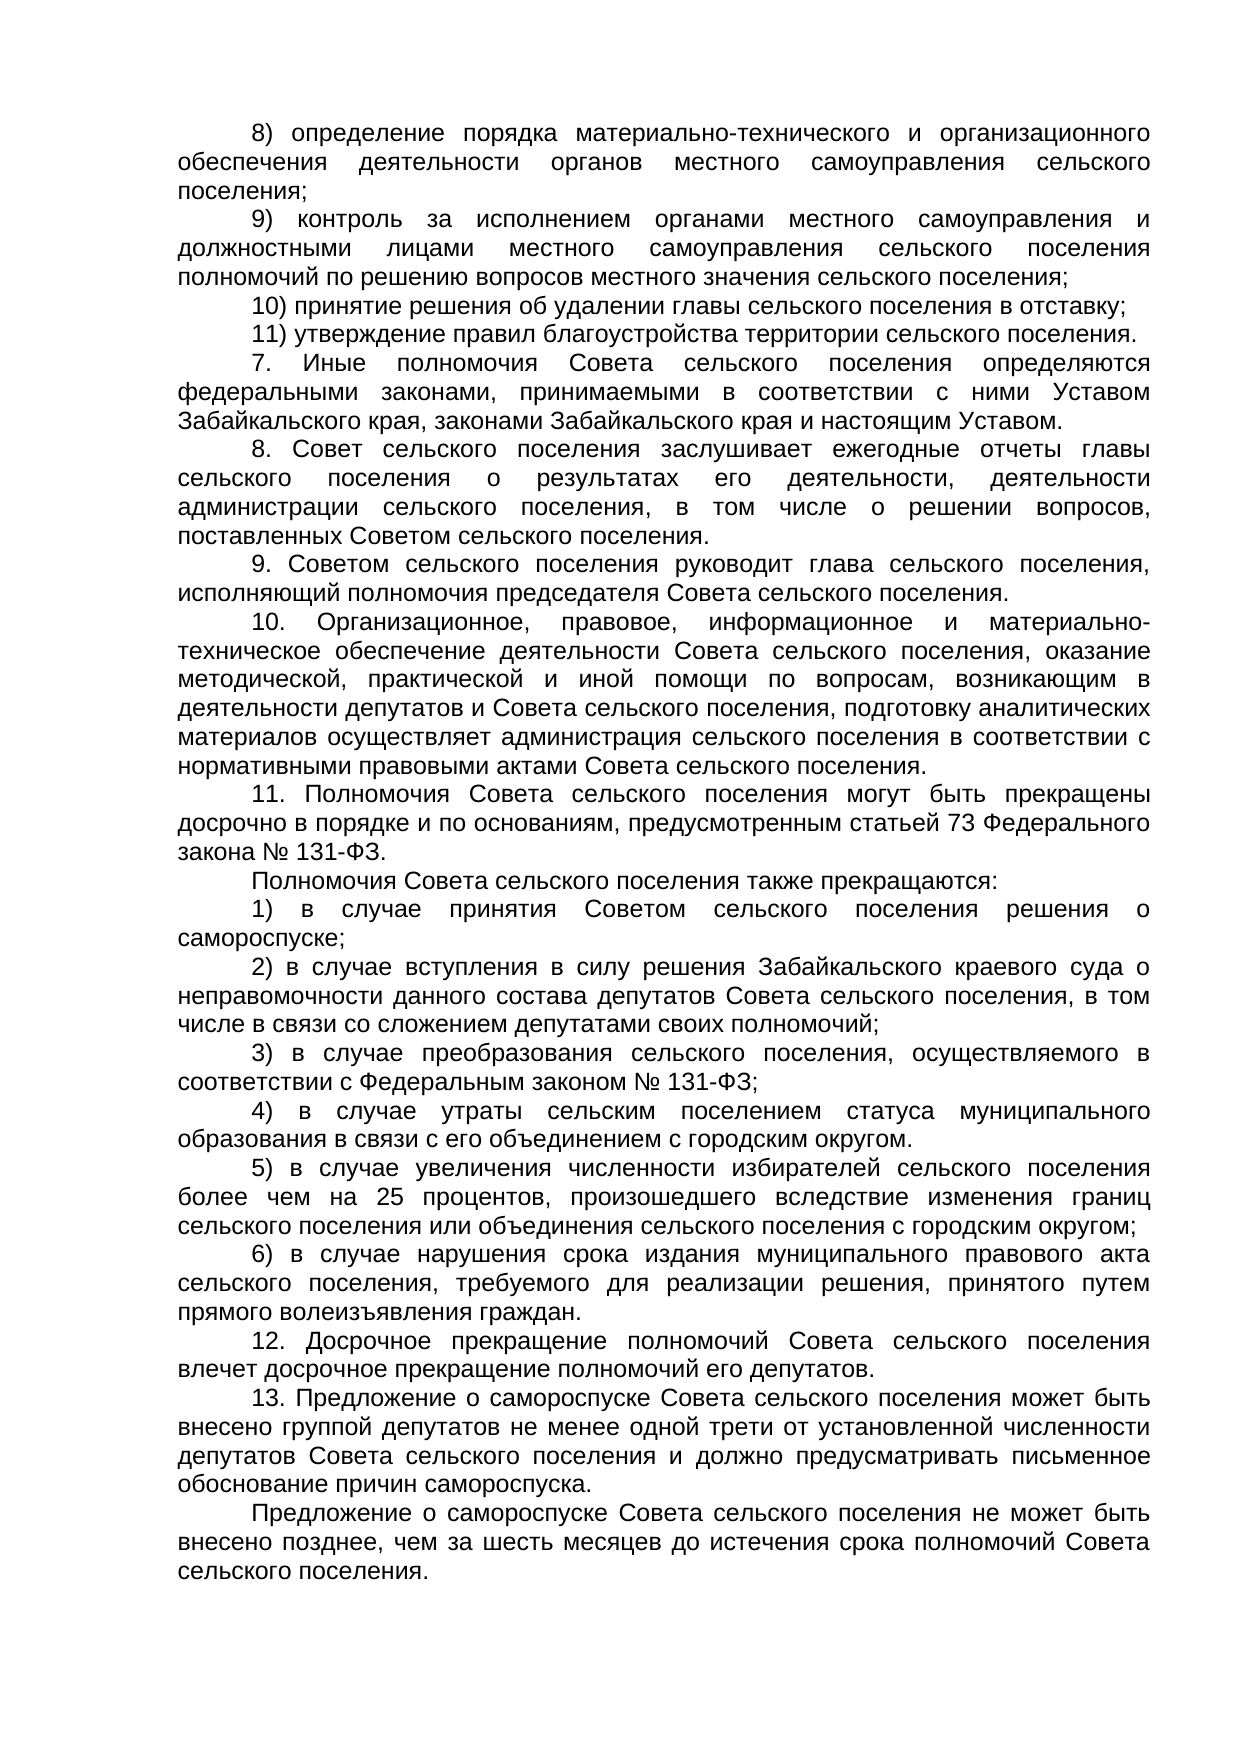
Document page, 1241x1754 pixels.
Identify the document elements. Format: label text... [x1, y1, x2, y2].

text 13. Предложение о самороспуске Совета сельского поселения может быть внесено группой депутатов не менее одной трети от установленной численности депутатов Совета сельского поселения и должно предусматривать письменное обоснование причин самороспуска. [177, 1383, 1152, 1498]
text 11) утверждение правил благоустройства территории сельского поселения. [177, 319, 1152, 348]
text 12. Досрочное прекращение полномочий Совета сельского поселения влечет досрочное прекращение полномочий его депутатов. [177, 1326, 1152, 1383]
text 6) в случае нарушения срока издания муниципального правового акта сельского поселения, требуемого для реализации решения, принятого путем прямого волеизъявления граждан. [177, 1239, 1152, 1326]
text 9) контроль за исполнением органами местного самоуправления и должностными лицами местного самоуправления сельского поселения полномочий по решению вопросов местного значения сельского поселения; [177, 204, 1152, 291]
text 8) определение порядка материально-технического и организационного обеспечения деятельности органов местного самоуправления сельского поселения; [177, 118, 1152, 204]
text 1) в случае принятия Советом сельского поселения решения о самороспуске; [177, 894, 1152, 952]
text 7. Иные полномочия Совета сельского поселения определяются федеральными законами, принимаемыми в соответствии с ними Уставом Забайкальского края, законами Забайкальского края и настоящим Уставом. [177, 348, 1152, 434]
text 4) в случае утраты сельским поселением статуса муниципального образования в связи с его объединением с городским округом. [177, 1096, 1152, 1153]
text Предложение о самороспуске Совета сельского поселения не может быть внесено позднее, чем за шесть месяцев до истечения срока полномочий Совета сельского поселения. [177, 1498, 1152, 1584]
text 9. Советом сельского поселения руководит глава сельского поселения, исполняющий полномочия председателя Совета сельского поселения. [177, 549, 1152, 607]
text 8. Совет сельского поселения заслушивает ежегодные отчеты главы сельского поселения о результатах его деятельности, деятельности администрации сельского поселения, в том числе о решении вопросов, поставленных Советом сельского поселения. [177, 434, 1152, 549]
text 11. Полномочия Совета сельского поселения могут быть прекращены досрочно в порядке и по основаниям, предусмотренным статьей 73 Федерального закона № 131-ФЗ. [177, 779, 1152, 866]
text Полномочия Совета сельского поселения также прекращаются: [177, 866, 1152, 894]
text 10. Организационное, правовое, информационное и материально-техническое обеспечение деятельности Совета сельского поселения, оказание методической, практической и иной помощи по вопросам, возникающим в деятельности депутатов и Совета сельского поселения, подготовку аналитических материалов осуществляет администрация сельского поселения в соответствии с нормативными правовыми актами Совета сельского поселения. [177, 607, 1152, 779]
text 2) в случае вступления в силу решения Забайкальского краевого суда о неправомочности данного состава депутатов Совета сельского поселения, в том числе в связи со сложением депутатами своих полномочий; [177, 952, 1152, 1038]
text 10) принятие решения об удалении главы сельского поселения в отставку; [177, 291, 1152, 319]
text 5) в случае увеличения численности избирателей сельского поселения более чем на 25 процентов, произошедшего вследствие изменения границ сельского поселения или объединения сельского поселения с городским округом; [177, 1153, 1152, 1239]
text 3) в случае преобразования сельского поселения, осуществляемого в соответствии с Федеральным законом № 131-ФЗ; [177, 1038, 1152, 1096]
